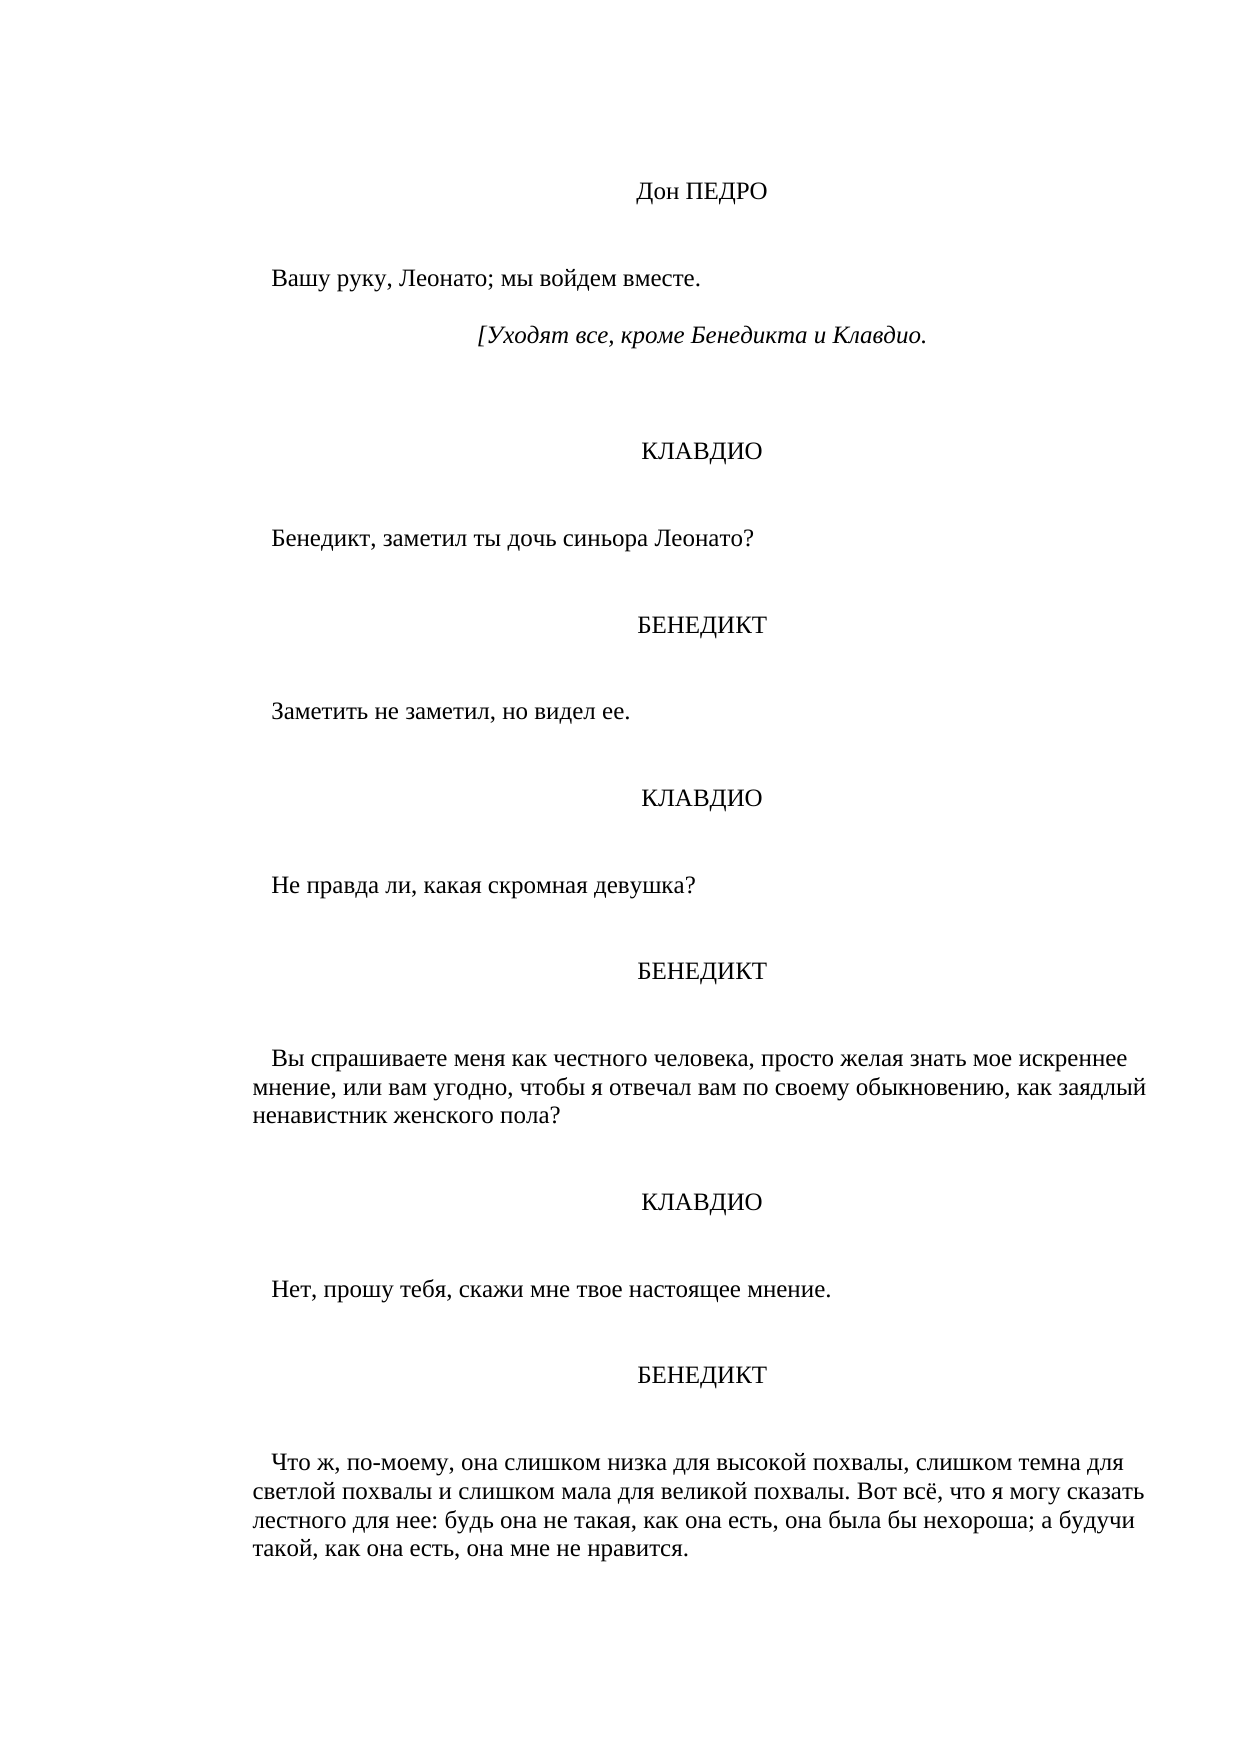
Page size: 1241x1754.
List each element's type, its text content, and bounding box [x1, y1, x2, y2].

text [Уходят все, кроме Бенедикта и Клавдио. [252, 321, 1152, 349]
text Нет, прошу тебя, скажи мне твое настоящее мнение. [252, 1274, 1152, 1303]
text Бенедикт, заметил ты дочь синьора Леонато? [252, 523, 1152, 552]
text КЛАВДИО [252, 783, 1152, 812]
text Не правда ли, какая скромная девушка? [252, 870, 1152, 898]
text Вашу руку, Леонато; мы войдем вместе. [252, 263, 1152, 291]
text Что ж, по-моему, она слишком низка для высокой похвалы, слишком темна для светлой похвалы и слишком мала для великой похвалы. Вот всё, что я могу сказать лестного для нее: будь она не такая, как она есть, она была бы нехороша; а будучи такой, как она есть, она мне не нравится. [252, 1447, 1152, 1562]
text Заметить не заметил, но видел ее. [252, 696, 1152, 725]
text БЕНЕДИКТ [252, 1361, 1152, 1389]
text БЕНЕДИКТ [252, 610, 1152, 638]
text БЕНЕДИКТ [252, 956, 1152, 985]
text КЛАВДИО [252, 436, 1152, 465]
text Дон ПЕДРО [252, 176, 1152, 205]
text Вы спрашиваете меня как честного человека, просто желая знать мое искреннее мнение, или вам угодно, чтобы я отвечал вам по своему обыкновению, как заядлый ненавистник женского пола? [252, 1043, 1152, 1129]
text КЛАВДИО [252, 1187, 1152, 1216]
